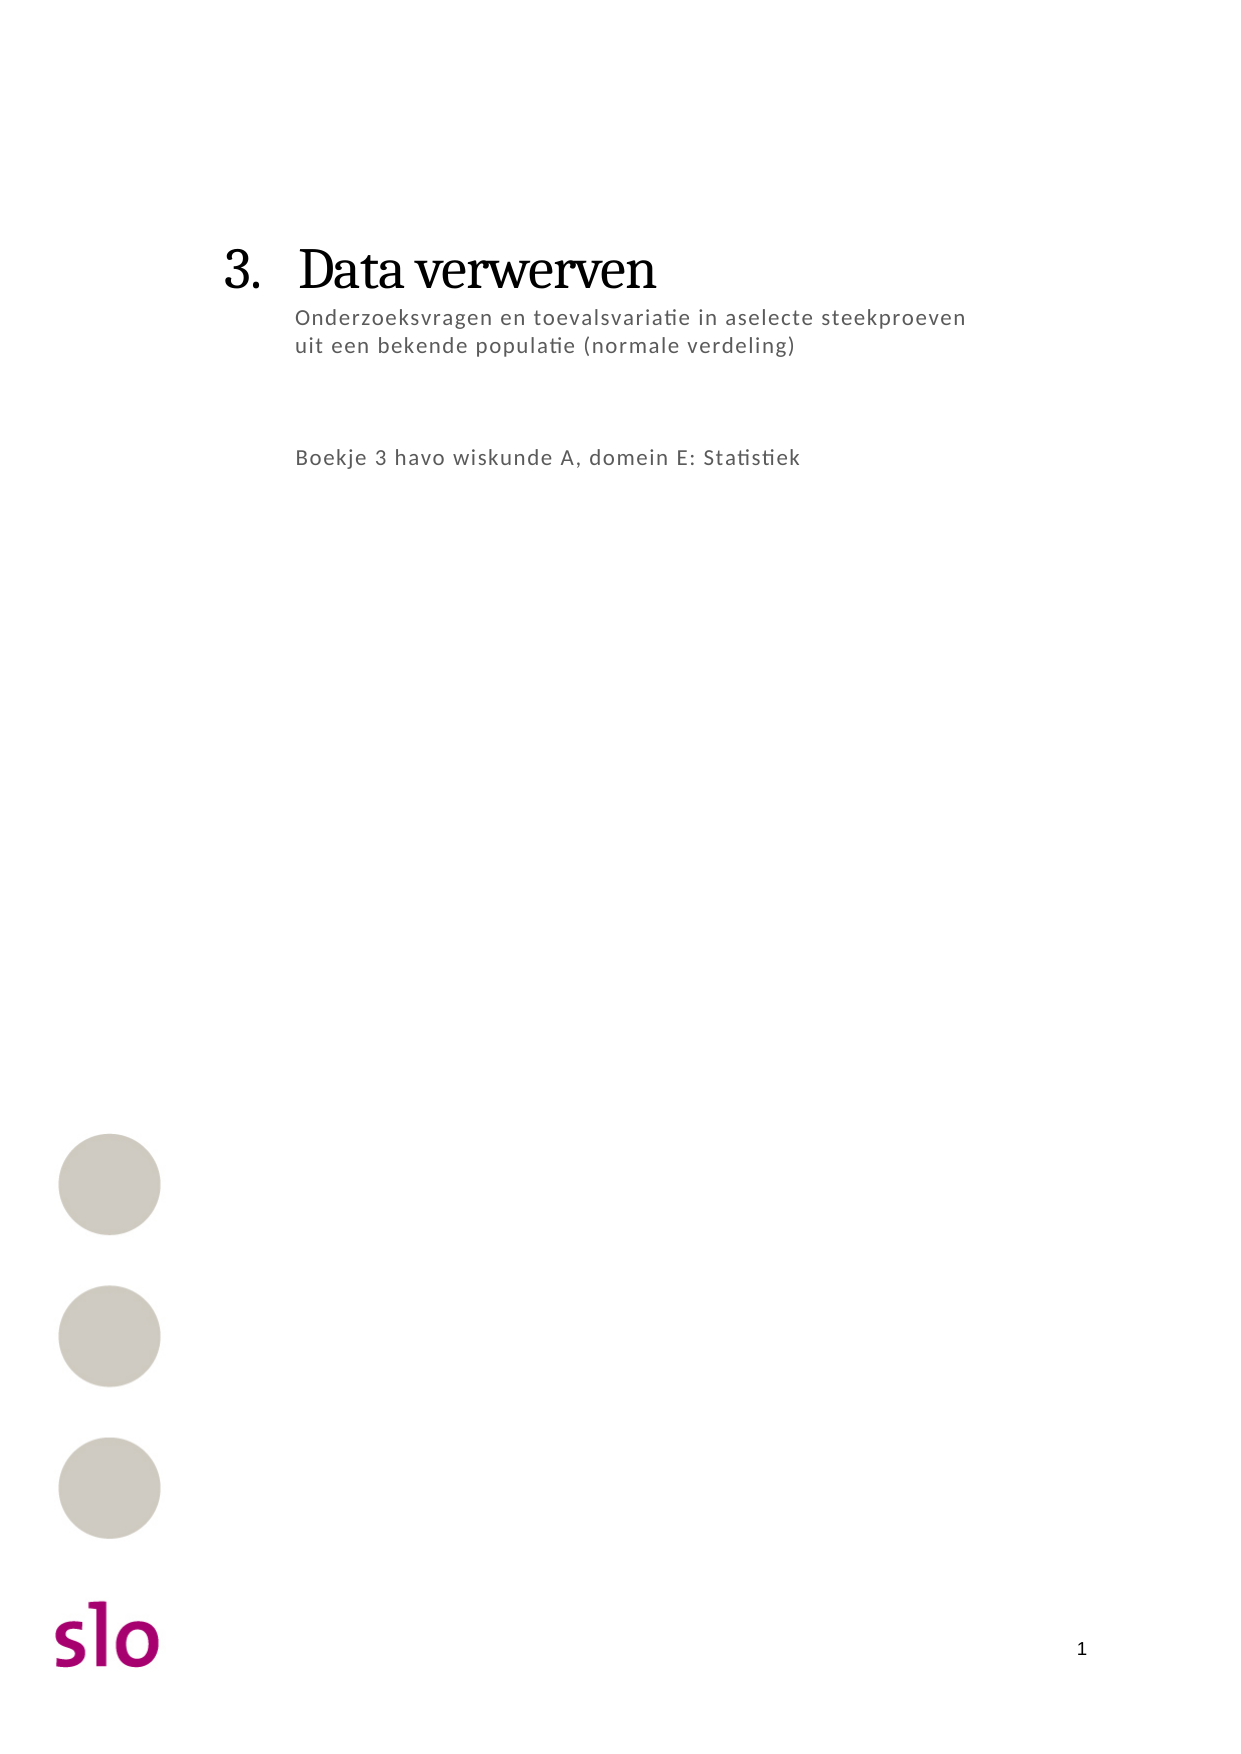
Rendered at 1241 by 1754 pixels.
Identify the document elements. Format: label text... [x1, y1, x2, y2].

title 3. Data verwerven [224, 236, 1092, 303]
picture [37, 1117, 176, 1682]
subtitle Boekje 3 havo wiskunde A, domein E: Statistiek [224, 443, 1092, 471]
subtitle Onderzoeksvragen en toevalsvariatie in aselecte steekproeven uit een bekende populatie (normale verdeling) [295, 303, 1092, 359]
